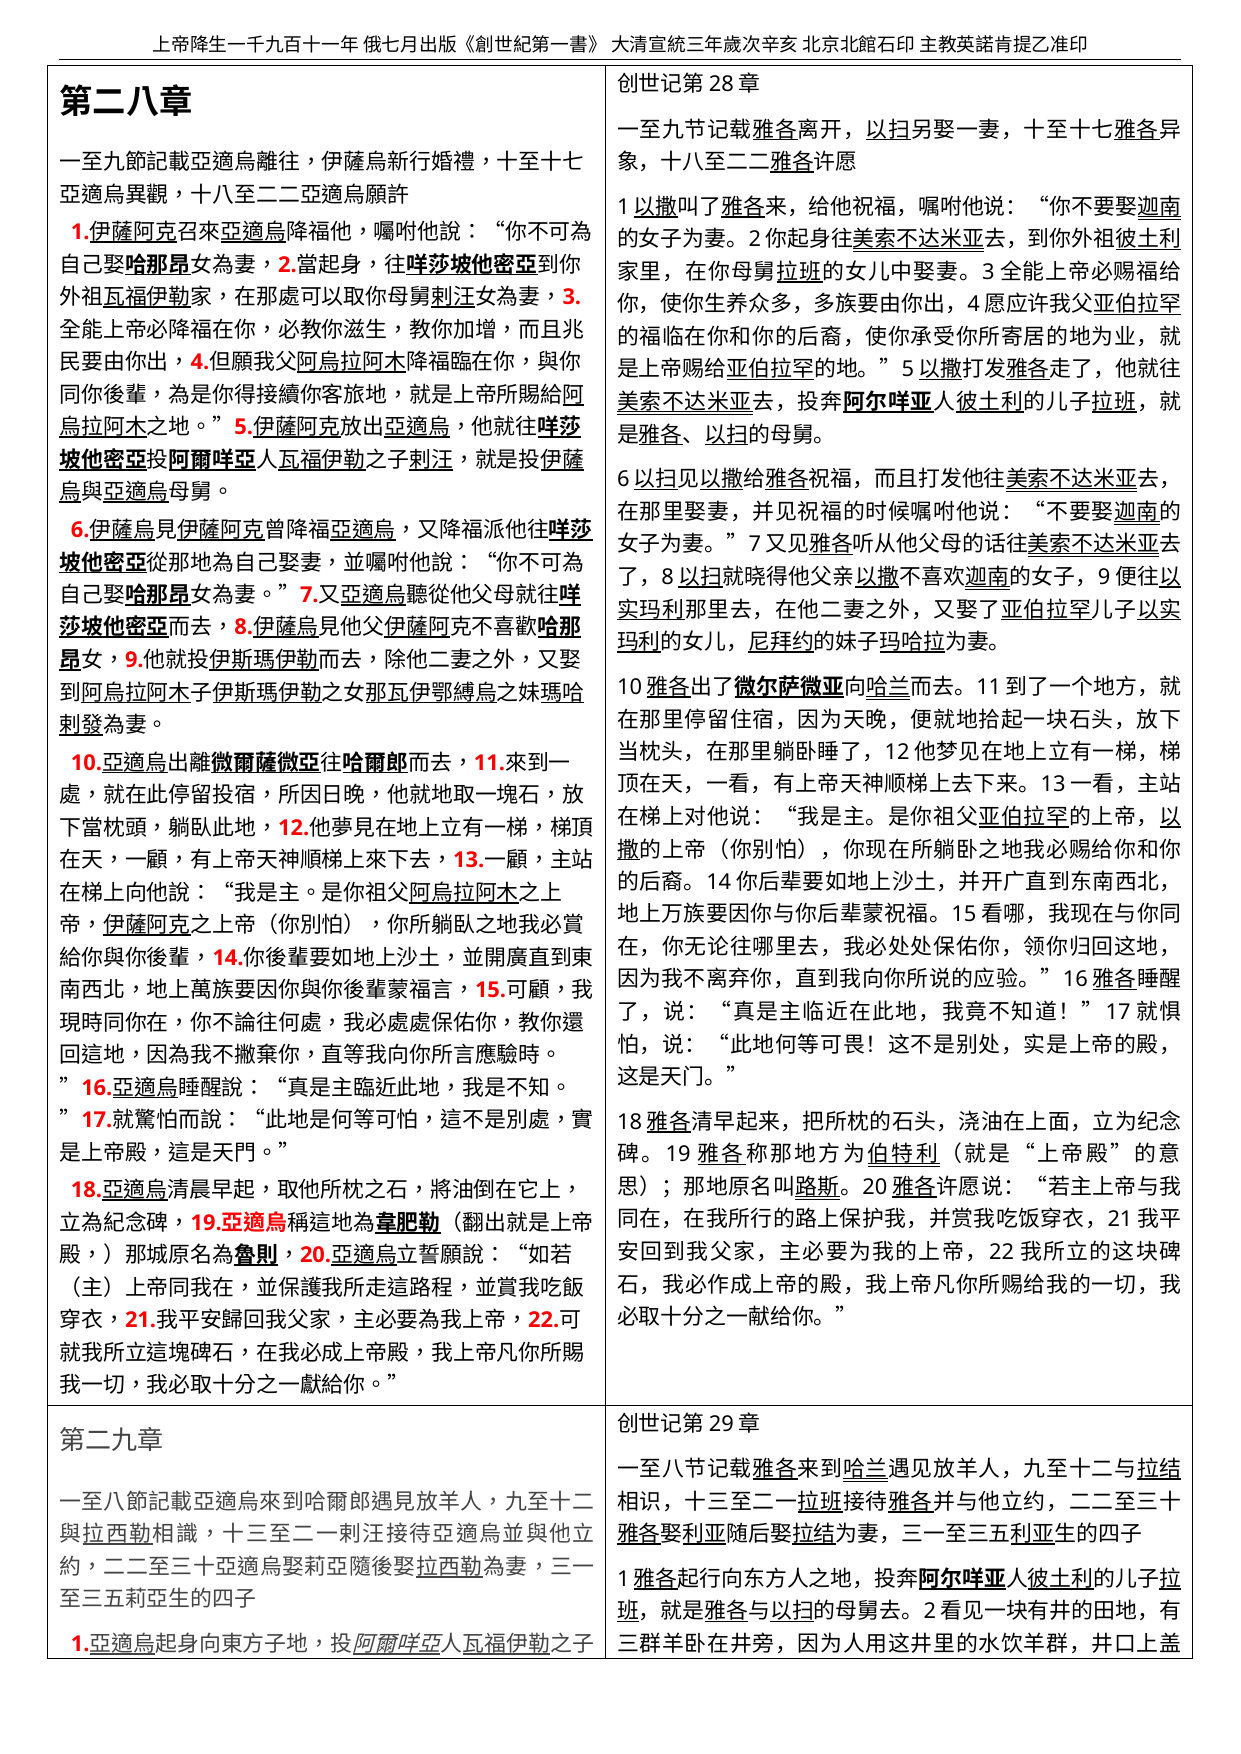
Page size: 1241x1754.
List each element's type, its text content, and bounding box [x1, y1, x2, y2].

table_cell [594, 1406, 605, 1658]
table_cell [606, 1406, 1192, 1658]
table_cell 第二八章 一至九節記載亞適烏離往，伊薩烏新行婚禮，十至十七亞適烏異觀，十八至二二亞適烏願許 1.伊薩阿克召來亞適烏降福他，囑咐他說：“你不可為自己娶哈那昂女為妻，2.當起身，往咩莎坡他密亞到你外祖瓦福伊勒家，在那處可以取你母舅剌汪女為妻，3.全能上帝必降福在你，必教你滋生，教你加增，而且兆民要由你出，4.但願我父阿烏拉阿木降福臨在你，與你同你後輩，為是你得接續你客旅地，就是上帝所賜給阿烏拉阿木之地。”5.伊薩阿克放出亞適烏，他就往咩莎坡他密亞投阿爾咩亞人瓦福伊勒之子剌汪，就是投伊薩烏與亞適烏母舅。 6.伊薩烏見伊薩阿克曾降福亞適烏，又降福派他往咩莎坡他密亞從那地為自己娶妻，並囑咐他說：“你不可為自己娶哈那昂女為妻。”7.又亞適烏聽從他父母就往咩莎坡他密亞而去，8.伊薩烏見他父伊薩阿克不喜歡哈那昂女，9.他就投伊斯瑪伊勒而去，除他二妻之外，又娶到阿烏拉阿木子伊斯瑪伊勒之女那瓦伊鄂縛烏之妹瑪哈剌發為妻。 10.亞適烏出離微爾薩微亞往哈爾郎而去，11.來到一處，就在此停留投宿，所因日晚，他就地取一塊石，放下當枕頭，躺臥此地，12.他夢見在地上立有一梯，梯頂在天，一顧，有上帝天神順梯上來下去，13.一顧，主站在梯上向他說：“我是主。是你祖父阿烏拉阿木之上帝，伊薩阿克之上帝（你別怕），你所躺臥之地我必賞給你與你後輩，14.你後輩要如地上沙土，並開廣直到東南西北，地上萬族要因你與你後輩蒙福言，15.可顧，我現時同你在，你不論往何處，我必處處保佑你，教你還回這地，因為我不撇棄你，直等我向你所言應驗時。”16.亞適烏睡醒說：“真是主臨近此地，我是不知。”17.就驚怕而說：“此地是何等可怕，這不是別處，實是上帝殿，這是天門。” 18.亞適烏清晨早起，取他所枕之石，將油倒在它上，立為紀念碑，19.亞適烏稱這地為韋肥勒（翻出就是上帝殿，）那城原名為魯則，20.亞適烏立誓願說：“如若（主）上帝同我在，並保護我所走這路程，並賞我吃飯穿衣，21.我平安歸回我父家，主必要為我上帝，22.可就我所立這塊碑石，在我必成上帝殿，我上帝凡你所賜我一切，我必取十分之一獻給你。” [48, 66, 605, 1405]
table_cell 创世记第28章 一至九节记载雅各离开，以扫另娶一妻，十至十七雅各异象，十八至二二雅各许愿 1以撒叫了雅各来，给他祝福，嘱咐他说：“你不要娶迦南的女子为妻。2你起身往美索不达米亚去，到你外祖彼土利家里，在你母舅拉班的女儿中娶妻。3全能上帝必赐福给你，使你生养众多，多族要由你出，4愿应许我父亚伯拉罕的福临在你和你的后裔，使你承受你所寄居的地为业，就是上帝赐给亚伯拉罕的地。”5以撒打发雅各走了，他就往美索不达米亚去，投奔阿尔咩亚人彼土利的儿子拉班，就是雅各、以扫的母舅。 6以扫见以撒给雅各祝福，而且打发他往美索不达米亚去，在那里娶妻，并见祝福的时候嘱咐他说：“不要娶迦南的女子为妻。”7又见雅各听从他父母的话往美索不达米亚去了，8以扫就晓得他父亲以撒不喜欢迦南的女子，9便往以实玛利那里去，在他二妻之外，又娶了亚伯拉罕儿子以实玛利的女儿，尼拜约的妹子玛哈拉为妻。 10雅各出了微尔萨微亚向哈兰而去。11到了一个地方，就在那里停留住宿，因为天晚，便就地拾起一块石头，放下当枕头，在那里躺卧睡了，12他梦见在地上立有一梯，梯顶在天，一看，有上帝天神顺梯上去下来。13一看，主站在梯上对他说：“我是主。是你祖父亚伯拉罕的上帝，以撒的上帝（你别怕），你现在所躺卧之地我必赐给你和你的后裔。14你后辈要如地上沙土，并开广直到东南西北，地上万族要因你与你后辈蒙祝福。15看哪，我现在与你同在，你无论往哪里去，我必处处保佑你，领你归回这地，因为我不离弃你，直到我向你所说的应验。”16雅各睡醒了，说：“真是主临近在此地，我竟不知道！”17就惧怕，说：“此地何等可畏！这不是别处，实是上帝的殿，这是天门。” 18雅各清早起来，把所枕的石头，浇油在上面，立为纪念碑。19雅各称那地方为伯特利（就是“上帝殿”的意思）；那地原名叫路斯。20雅各许愿说：“若主上帝与我同在，在我所行的路上保护我，并赏我吃饭穿衣，21我平安回到我父家，主必要为我的上帝，22我所立的这块碑石，我必作成上帝的殿，我上帝凡你所赐给我的一切，我必取十分之一献给你。” [606, 66, 1192, 1405]
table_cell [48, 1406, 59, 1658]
